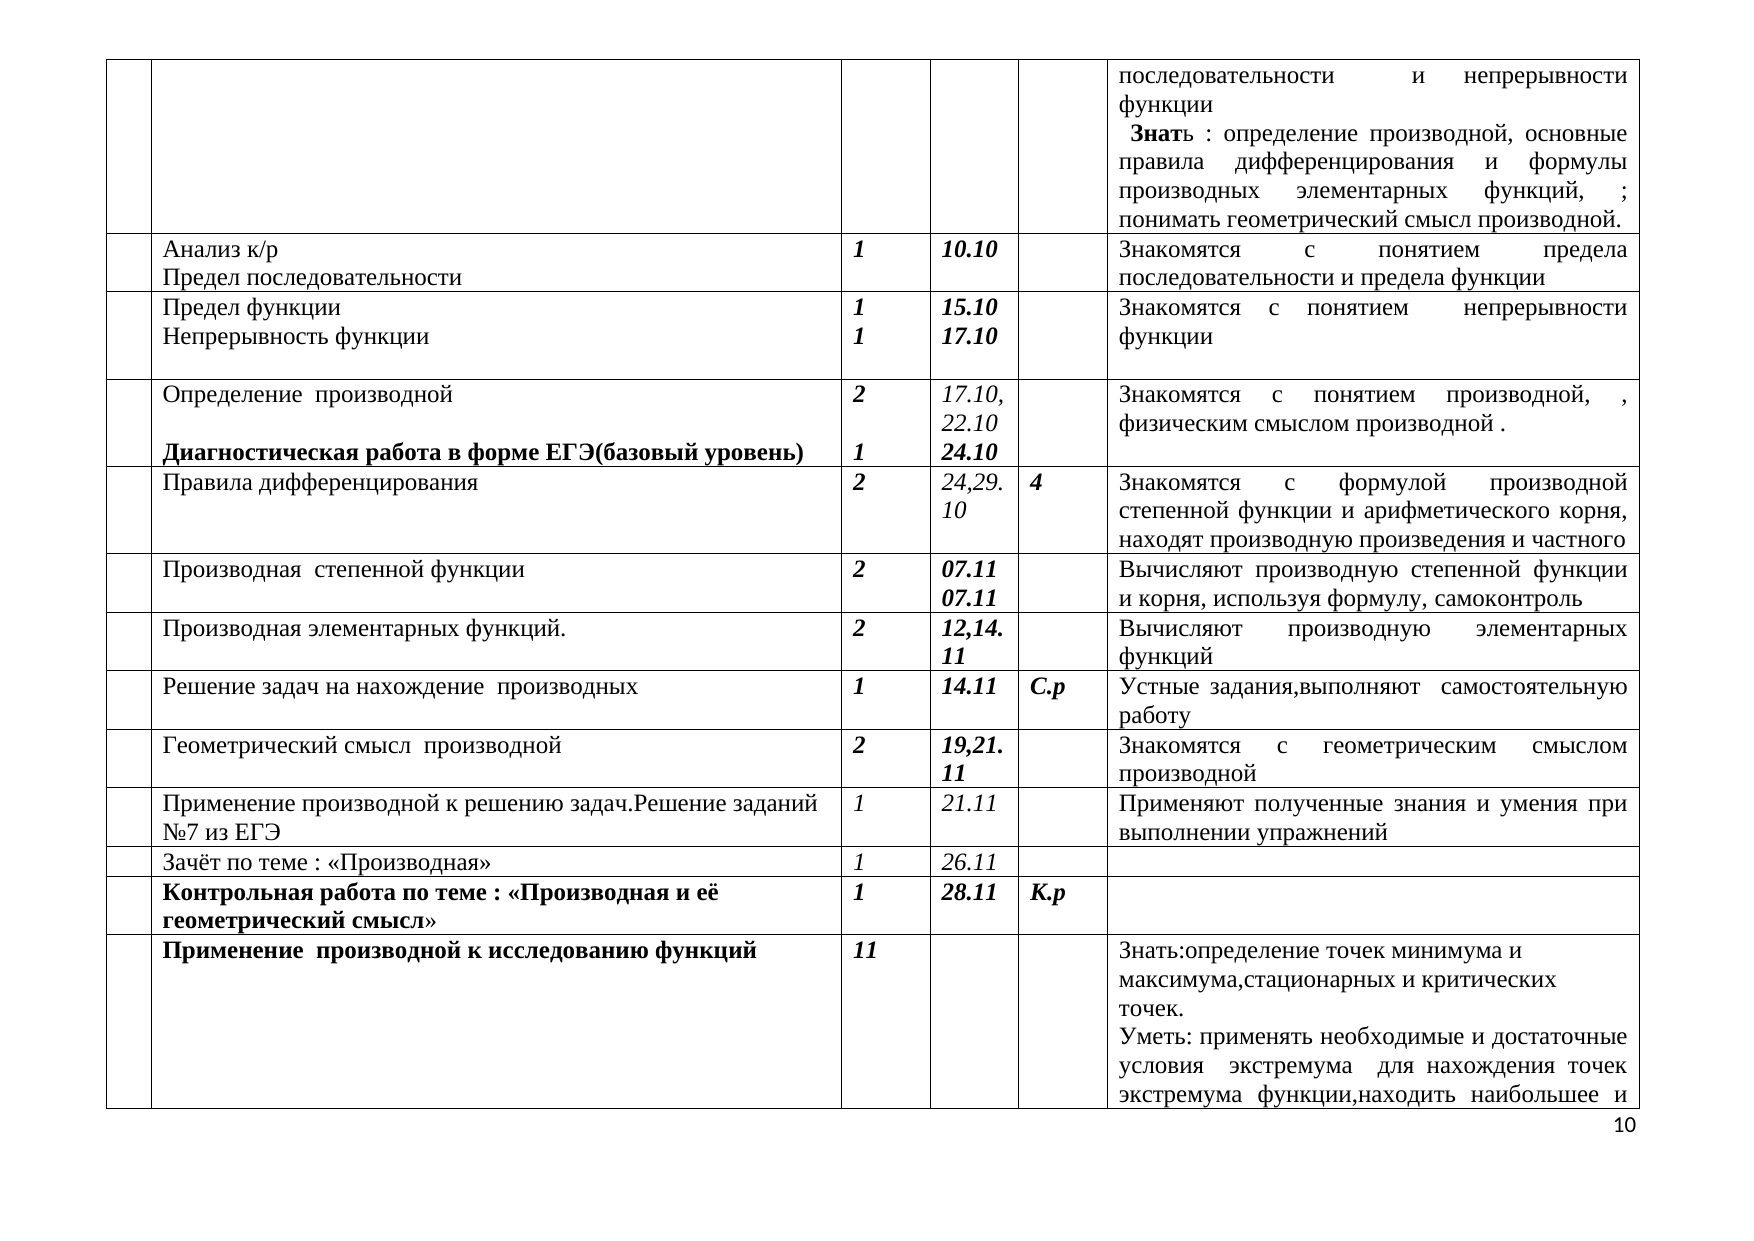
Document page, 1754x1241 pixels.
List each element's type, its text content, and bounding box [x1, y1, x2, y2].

table_cell 24,29.10 [931, 467, 1018, 553]
table_cell Решение задач на нахождение производных [152, 671, 841, 729]
table_cell [107, 467, 151, 553]
table_cell [1108, 877, 1639, 934]
table_cell [931, 935, 1018, 1108]
table_cell [107, 935, 151, 1108]
table_cell [107, 554, 151, 612]
table_cell [107, 60, 151, 233]
table_cell Знакомятся с понятием производной, , физическим смыслом производной . [1108, 380, 1639, 466]
table_cell Знакомятся с понятием непрерывности функции [1108, 292, 1639, 378]
table_cell [107, 234, 151, 291]
table_cell [1019, 788, 1107, 846]
table_cell [1019, 234, 1107, 291]
table_cell 1 [842, 788, 930, 846]
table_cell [1108, 935, 1639, 1108]
table_cell 07.11 07.11 [931, 554, 1018, 612]
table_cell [1108, 60, 1639, 233]
table_cell [107, 292, 151, 378]
table_cell [1019, 292, 1107, 378]
table_cell [1019, 730, 1107, 787]
table_cell 2 [842, 613, 930, 670]
table_cell 19,21.11 [931, 730, 1018, 787]
table_cell Производная элементарных функций. [152, 613, 841, 670]
table_cell [107, 877, 151, 934]
table_cell Зачёт по теме : «Производная» [152, 847, 841, 876]
table_cell 17.10,22.10 24.10 [931, 380, 1018, 466]
table_cell 1 [842, 877, 930, 934]
table_cell Применяют полученные знания и умения при выполнении упражнений [1108, 788, 1639, 846]
table_cell [107, 730, 151, 787]
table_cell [152, 60, 841, 233]
table_cell Знакомятся с формулой производной степенной функции и арифметического корня, находят производную произведения и частного [1108, 467, 1639, 553]
table_cell Знакомятся с понятием предела последовательности и предела функции [1108, 234, 1639, 291]
table_cell Производная степенной функции [152, 554, 841, 612]
table_cell 10.10 [931, 234, 1018, 291]
table_cell [107, 788, 151, 846]
table_cell 1 1 [842, 292, 930, 378]
table_cell Вычисляют производную степенной функции и корня, используя формулу, самоконтроль [1108, 554, 1639, 612]
table_cell [1019, 554, 1107, 612]
table_cell Анализ к/р Предел последовательности [152, 234, 841, 291]
table_cell [1019, 935, 1107, 1108]
table_cell С.р [1019, 671, 1107, 729]
table_cell Правила дифференцирования [152, 467, 841, 553]
table_cell Определение производной Диагностическая работа в форме ЕГЭ(базовый уровень) [152, 380, 841, 466]
table_cell Знакомятся с геометрическим смыслом производной [1108, 730, 1639, 787]
table_cell [107, 671, 151, 729]
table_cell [152, 935, 841, 1108]
table_cell [107, 613, 151, 670]
table_cell 1 [842, 847, 930, 876]
table_cell [1019, 847, 1107, 876]
table_cell 15.10 17.10 [931, 292, 1018, 378]
table_cell 2 [842, 554, 930, 612]
table_cell 11 [842, 935, 930, 1108]
table_cell 1 [842, 671, 930, 729]
table_cell 14.11 [931, 671, 1018, 729]
table_cell 4 [1019, 467, 1107, 553]
table_cell Контрольная работа по теме : «Производная и её геометрический смысл» [152, 877, 841, 934]
table_cell Вычисляют производную элементарных функций [1108, 613, 1639, 670]
table_cell [107, 847, 151, 876]
table_cell Применение производной к решению задач.Решение заданий №7 из ЕГЭ [152, 788, 841, 846]
table_cell 28.11 [931, 877, 1018, 934]
table_cell 21.11 [931, 788, 1018, 846]
table_cell [1019, 613, 1107, 670]
table_cell К.р [1019, 877, 1107, 934]
table_cell [931, 60, 1018, 233]
table_cell [1019, 380, 1107, 466]
table_cell 1 [842, 234, 930, 291]
table_cell 16 [842, 60, 930, 233]
table_cell 2 [842, 730, 930, 787]
table_cell Предел функции Непрерывность функции [152, 292, 841, 378]
table_cell 12,14.11 [931, 613, 1018, 670]
table_cell Устные задания,выполняют самостоятельную работу [1108, 671, 1639, 729]
table_cell 26.11 [931, 847, 1018, 876]
table_cell 2 1 [842, 380, 930, 466]
table_cell 2 [842, 467, 930, 553]
table_cell [107, 380, 151, 466]
table_cell [1108, 847, 1639, 876]
table_cell [1019, 60, 1107, 233]
table_cell Геометрический смысл производной [152, 730, 841, 787]
